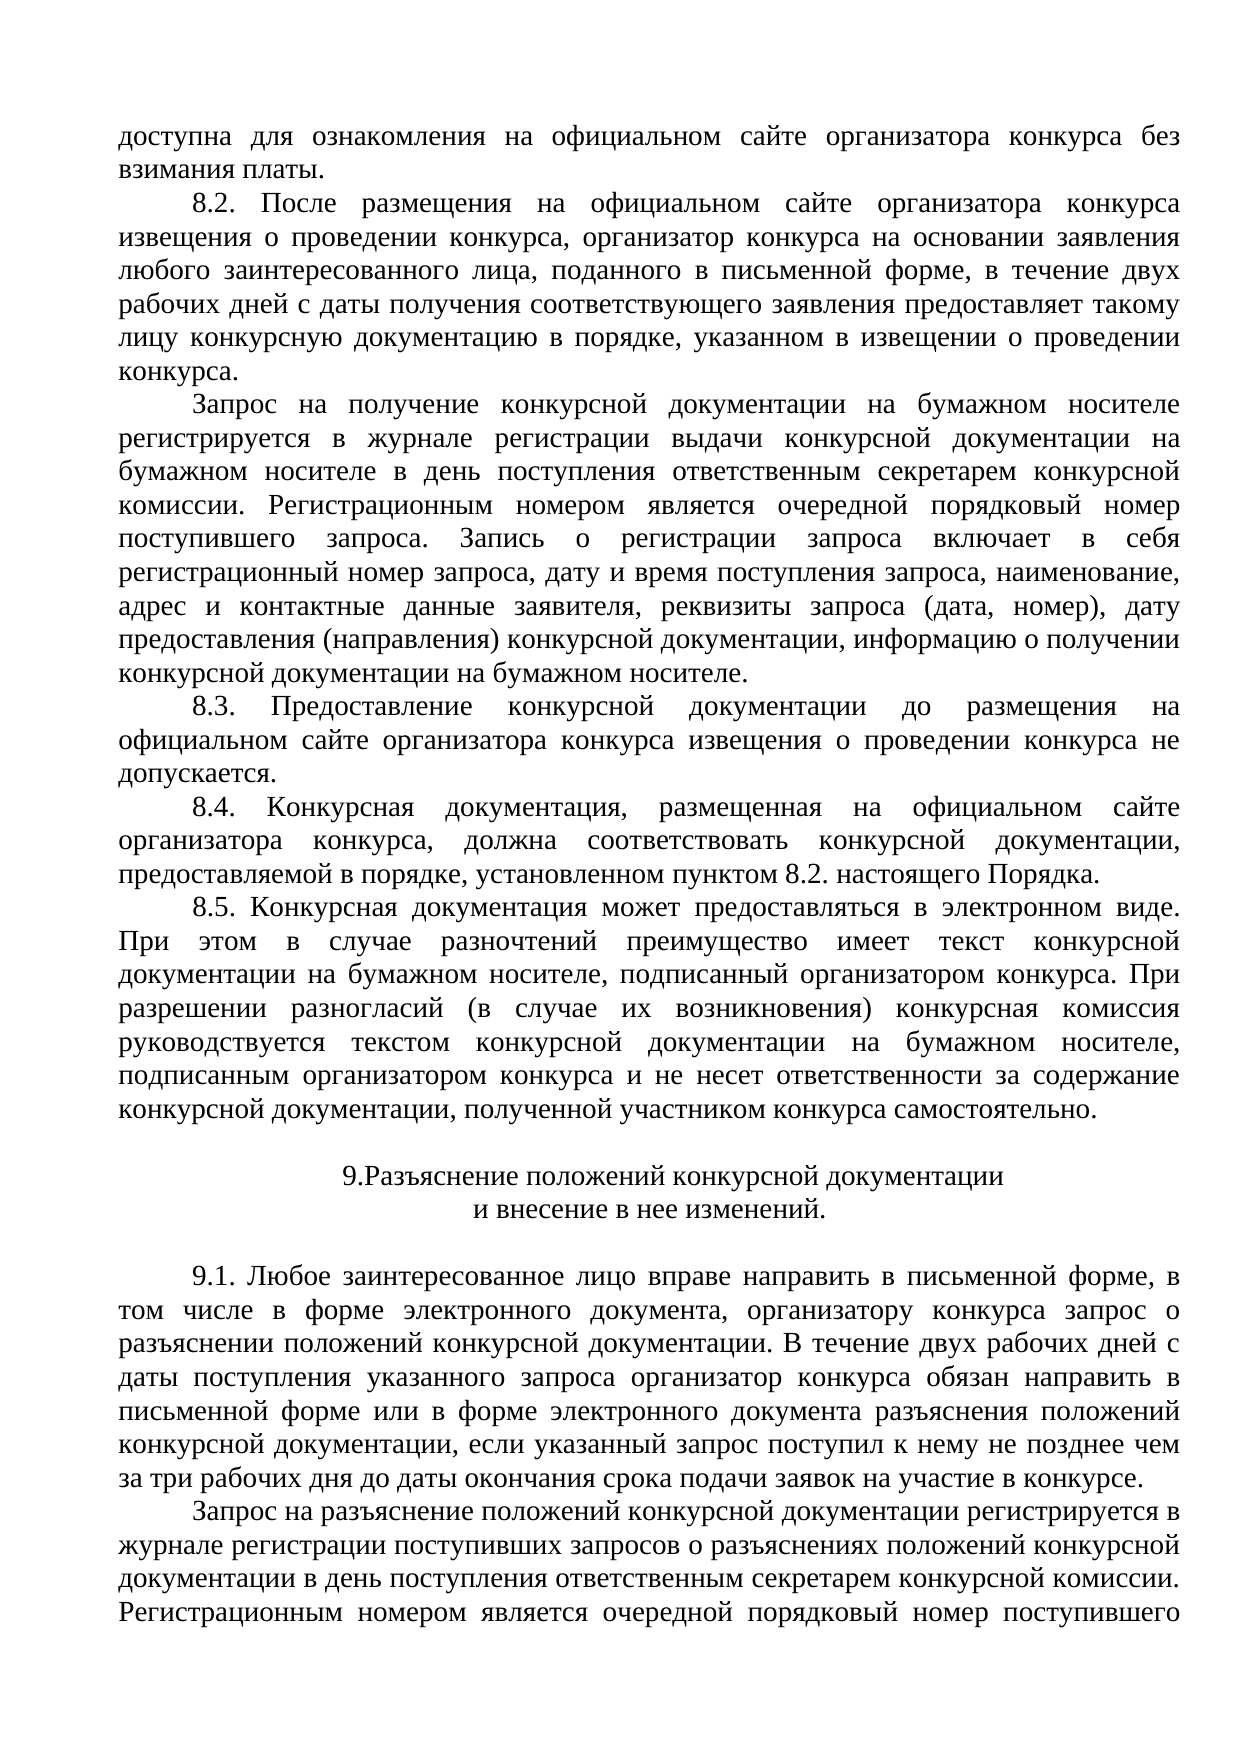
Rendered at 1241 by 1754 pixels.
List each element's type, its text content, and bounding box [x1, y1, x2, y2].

list 9.Разъяснение положений конкурсной документации [165, 1158, 1181, 1191]
text 8.5. Конкурсная документация может предоставляться в электронном виде. При этом в случае разночтений преимущество имеет текст конкурсной документации на бумажном носителе, подписанный организатором конкурса. При разрешении разногласий (в случае их возникновения) конкурсная комиссия руководствуется текстом конкурсной документации на бумажном носителе, подписанным организатором конкурса и не несет ответственности за содержание конкурсной документации, полученной участником конкурса самостоятельно. [118, 889, 1181, 1124]
text и внесение в нее изменений. [118, 1191, 1181, 1225]
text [118, 1493, 1181, 1627]
text 8.2. После размещения на официальном сайте организатора конкурса извещения о проведении конкурса, организатор конкурса на основании заявления любого заинтересованного лица, поданного в письменной форме, в течение двух рабочих дней с даты получения соответствующего заявления предоставляет такому лицу конкурсную документацию в порядке, указанном в извещении о проведении конкурса. [118, 185, 1181, 386]
text 9.1. Любое заинтересованное лицо вправе направить в письменной форме, в том числе в форме электронного документа, организатору конкурса запрос о разъяснении положений конкурсной документации. В течение двух рабочих дней с даты поступления указанного запроса организатор конкурса обязан направить в письменной форме или в форме электронного документа разъяснения положений конкурсной документации, если указанный запрос поступил к нему не позднее чем за три рабочих дня до даты окончания срока подачи заявок на участие в конкурсе. [118, 1258, 1181, 1493]
text 8.4. Конкурсная документация, размещенная на официальном сайте организатора конкурса, должна соответствовать конкурсной документации, предоставляемой в порядке, установленном пунктом 8.2. настоящего Порядка. [118, 789, 1181, 889]
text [118, 118, 1181, 185]
text 8.3. Предоставление конкурсной документации до размещения на официальном сайте организатора конкурса извещения о проведении конкурса не допускается. [118, 688, 1181, 789]
text Запрос на получение конкурсной документации на бумажном носителе регистрируется в журнале регистрации выдачи конкурсной документации на бумажном носителе в день поступления ответственным секретарем конкурсной комиссии. Регистрационным номером является очередной порядковый номер поступившего запроса. Запись о регистрации запроса включает в себя регистрационный номер запроса, дату и время поступления запроса, наименование, адрес и контактные данные заявителя, реквизиты запроса (дата, номер), дату предоставления (направления) конкурсной документации, информацию о получении конкурсной документации на бумажном носителе. [118, 386, 1181, 688]
